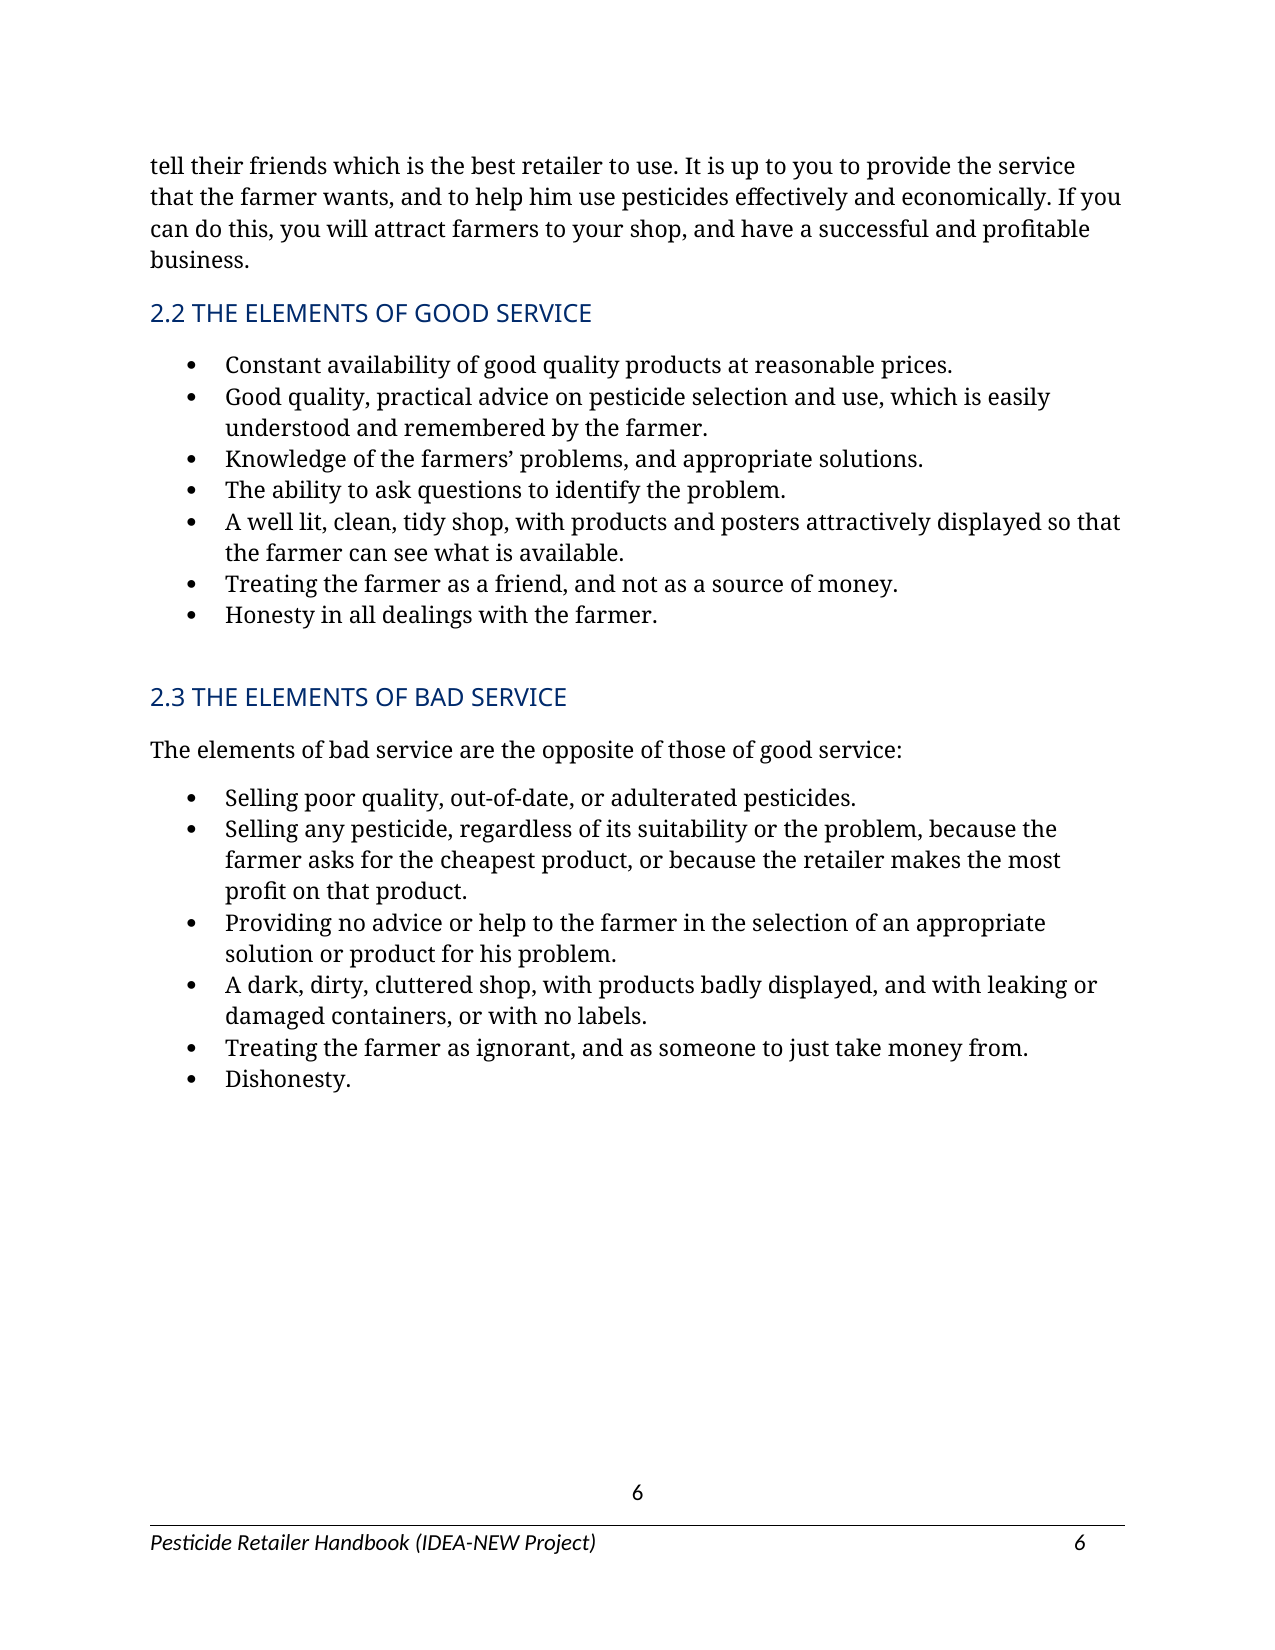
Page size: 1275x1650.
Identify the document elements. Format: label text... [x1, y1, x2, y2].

list 2.3 The Elements of Bad Service [150, 680, 1125, 714]
list Selling any pesticide, regardless of its suitability or the problem, because the farmer asks for the cheapest product, or because the retailer makes the most profit on that product. [187, 813, 1125, 906]
list Providing no advice or help to the farmer in the selection of an appropriate solution or product for his problem. [187, 906, 1125, 969]
list Honesty in all dealings with the farmer. [187, 599, 1125, 631]
list Knowledge of the farmers’ problems, and appropriate solutions. [187, 443, 1125, 474]
text The elements of bad service are the opposite of those of good service: [150, 733, 1125, 765]
list A dark, dirty, cluttered shop, with products badly displayed, and with leaking or damaged containers, or with no labels. [187, 969, 1125, 1031]
list Treating the farmer as a friend, and not as a source of money. [187, 568, 1125, 599]
list A well lit, clean, tidy shop, with products and posters attractively displayed so that the farmer can see what is available. [187, 506, 1125, 568]
list Dishonesty. [187, 1063, 1125, 1094]
list Selling poor quality, out-of-date, or adulterated pesticides. [187, 781, 1125, 813]
list The ability to ask questions to identify the problem. [187, 474, 1125, 506]
list Good quality, practical advice on pesticide selection and use, which is easily understood and remembered by the farmer. [187, 381, 1125, 443]
list 2.2 The Elements of Good Service [150, 296, 1125, 330]
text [150, 150, 1125, 275]
list Constant availability of good quality products at reasonable prices. [187, 349, 1125, 381]
list Treating the farmer as ignorant, and as someone to just take money from. [187, 1031, 1125, 1063]
